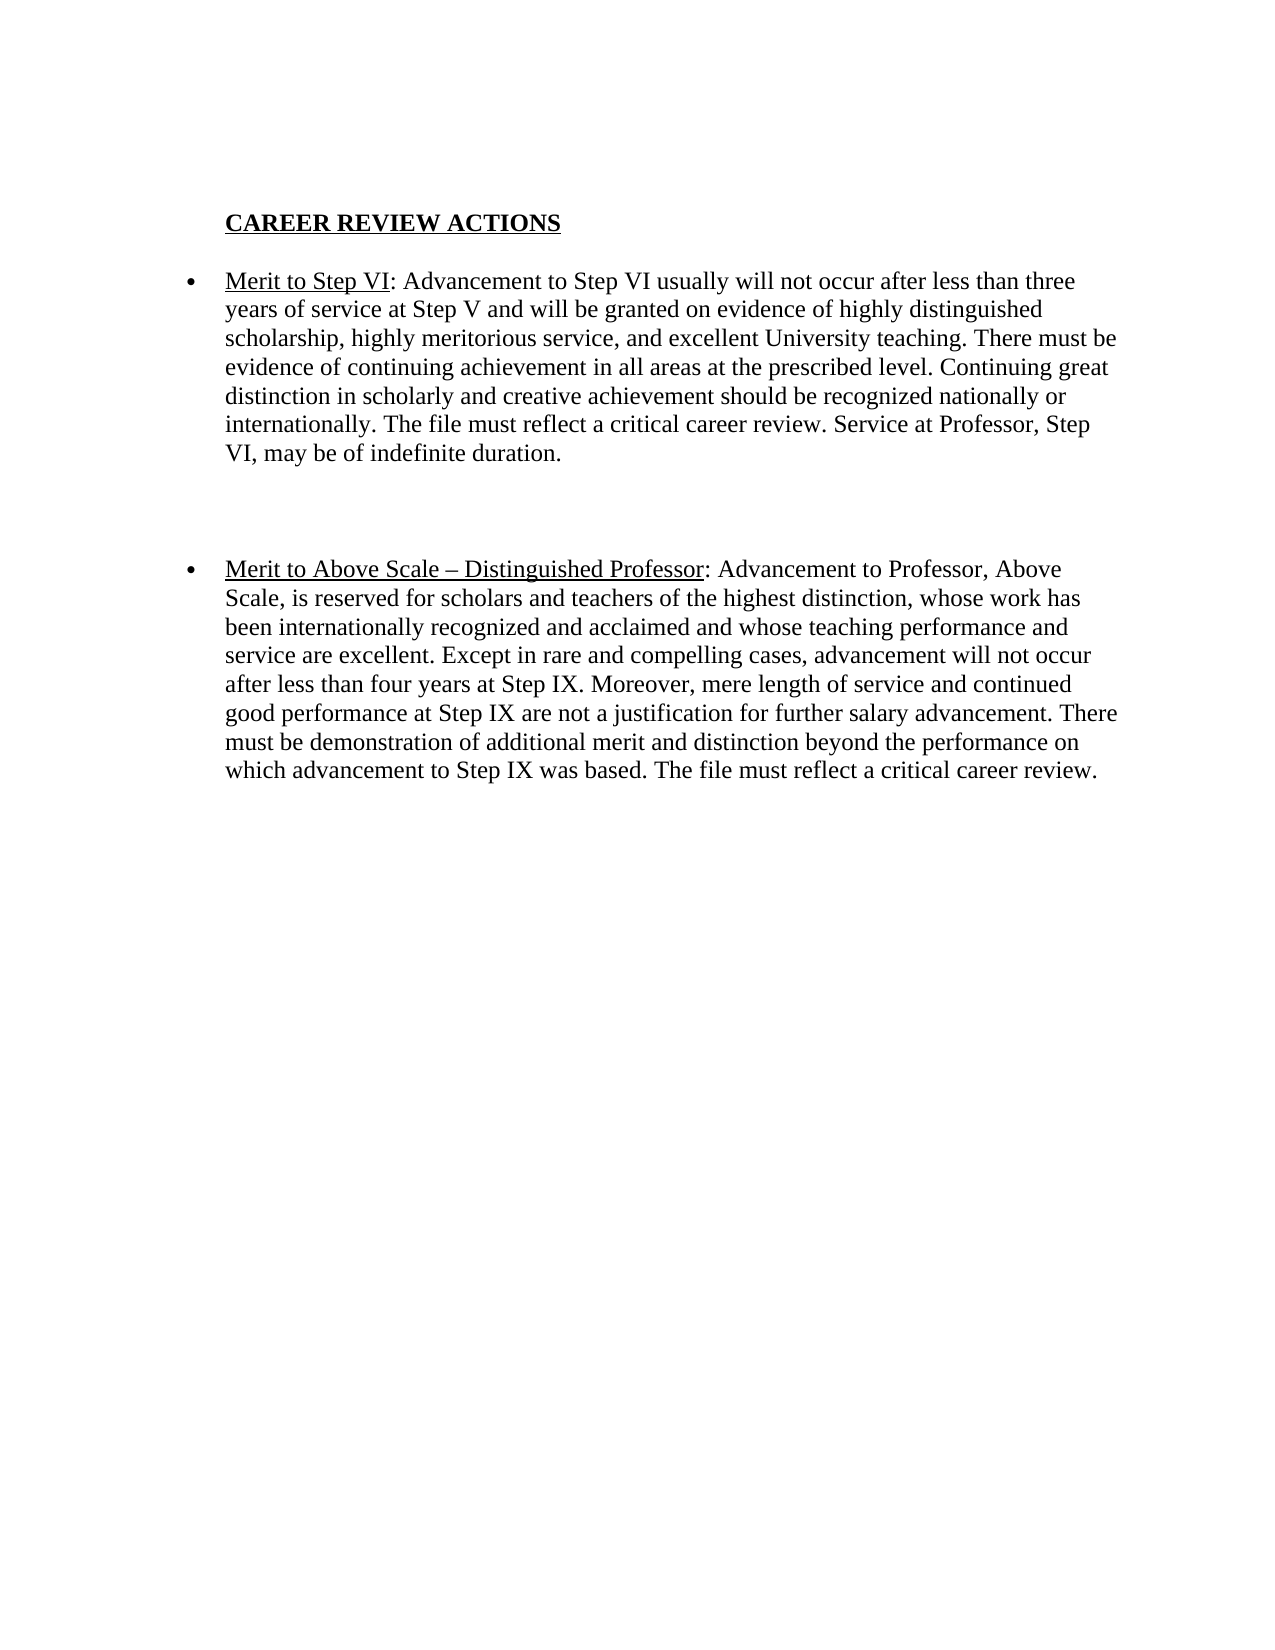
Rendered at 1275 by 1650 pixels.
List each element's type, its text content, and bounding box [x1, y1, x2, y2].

list Merit to Step VI: Advancement to Step VI usually will not occur after less than three years of service at Step V and will be granted on evidence of highly distinguished scholarship, highly meritorious service, and excellent University teaching. There must be evidence of continuing achievement in all areas at the prescribed level. Continuing great distinction in scholarly and creative achievement should be recognized nationally or internationally. The file must reflect a critical career review. Service at Professor, Step VI, may be of indefinite duration. [187, 266, 1125, 467]
text CAREER REVIEW ACTIONS [225, 208, 1125, 237]
list Merit to Above Scale – Distinguished Professor: Advancement to Professor, Above Scale, is reserved for scholars and teachers of the highest distinction, whose work has been internationally recognized and acclaimed and whose teaching performance and service are excellent. Except in rare and compelling cases, advancement will not occur after less than four years at Step IX. Moreover, mere length of service and continued good performance at Step IX are not a justification for further salary advancement. There must be demonstration of additional merit and distinction beyond the performance on which advancement to Step IX was based. The file must reflect a critical career review. [187, 554, 1125, 784]
